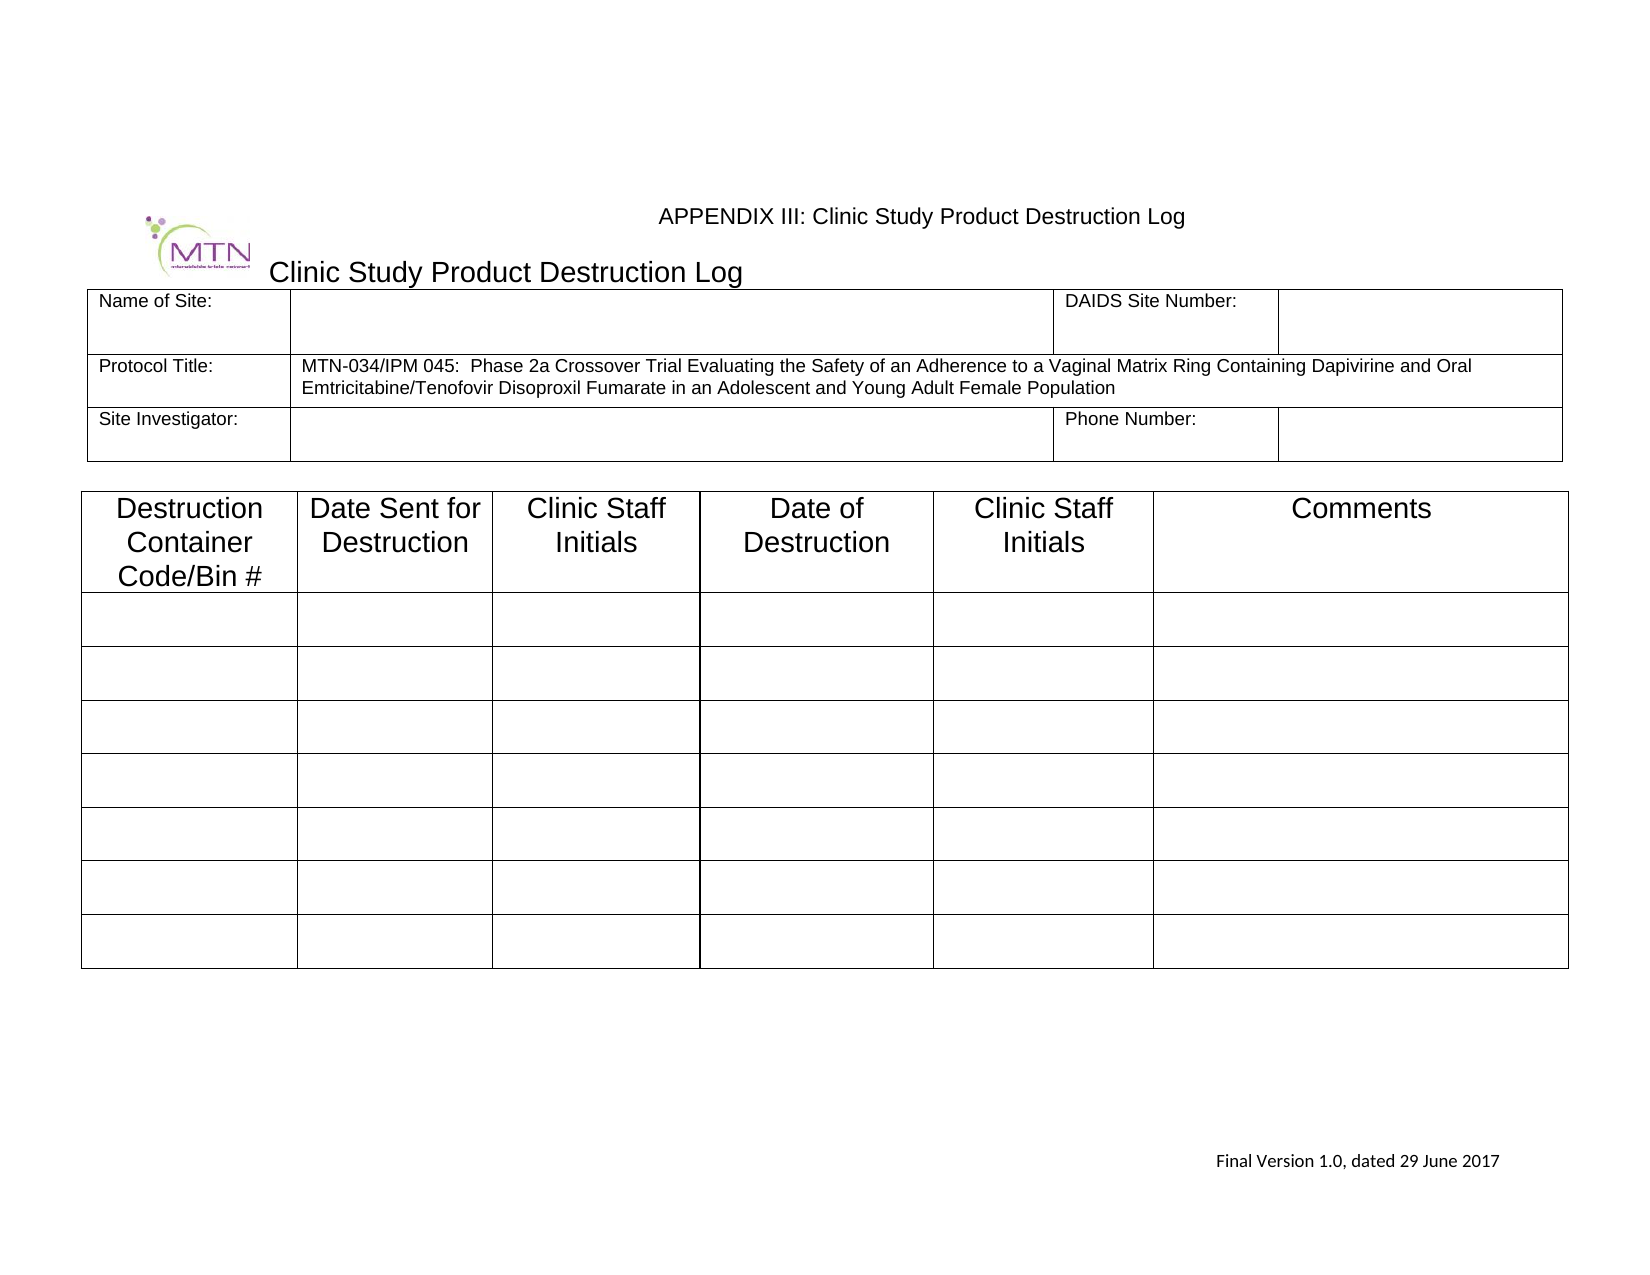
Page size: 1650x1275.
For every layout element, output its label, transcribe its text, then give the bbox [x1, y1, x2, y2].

table_header Date of Destruction [701, 492, 933, 592]
table_cell [1154, 915, 1568, 968]
table_cell [82, 861, 297, 914]
table_cell [1154, 593, 1568, 646]
table_cell [82, 915, 297, 968]
table_header Date Sent for Destruction [298, 492, 492, 592]
table_cell [298, 808, 492, 860]
table_cell MTN-034/IPM 045: Phase 2a Crossover Trial Evaluating the Safety of an Adherence to a Vaginal Matrix Ring Containing Dapivirine and Oral Emtricitabine/Tenofovir Disoproxil Fumarate in an Adolescent and Young Adult Female Population [291, 355, 1562, 407]
table_cell Site Investigator: [88, 408, 290, 461]
table_cell [934, 593, 1153, 646]
text Clinic Study Product Destruction Log [150, 255, 1500, 289]
table_cell [493, 593, 699, 646]
table_cell [291, 408, 1053, 461]
table_header Clinic Staff Initials [934, 492, 1153, 592]
table_cell [493, 808, 699, 860]
table_cell Protocol Title: [88, 355, 290, 407]
table_cell [82, 647, 297, 699]
table_cell [1154, 754, 1568, 807]
table_header Destruction Container Code/Bin # [82, 492, 297, 592]
table_cell [701, 808, 933, 860]
table_cell [701, 647, 933, 699]
table_cell [493, 915, 699, 968]
table_header DAIDS Site Number: [1054, 290, 1278, 354]
table_header Name of Site: [88, 290, 290, 354]
table_cell [82, 701, 297, 753]
table_cell [934, 915, 1153, 968]
table_cell [934, 701, 1153, 753]
table_cell [1279, 408, 1562, 461]
table_cell [298, 593, 492, 646]
table_cell [298, 701, 492, 753]
table_cell [298, 861, 492, 914]
table_cell [934, 754, 1153, 807]
text APPENDIX III: Clinic Study Product Destruction Log [225, 203, 1500, 229]
table_cell [298, 754, 492, 807]
table_cell [82, 808, 297, 860]
table_cell [493, 647, 699, 699]
table_header [1279, 290, 1562, 354]
table_header Comments [1154, 492, 1568, 592]
table_header Clinic Staff Initials [493, 492, 699, 592]
table_cell [701, 915, 933, 968]
table_cell [82, 754, 297, 807]
table_cell [82, 593, 297, 646]
table_cell [701, 593, 933, 646]
table_cell [701, 754, 933, 807]
table_cell [493, 754, 699, 807]
table_cell [1154, 808, 1568, 860]
table_cell [934, 861, 1153, 914]
table_cell [934, 808, 1153, 860]
table_cell [701, 701, 933, 753]
table_cell [493, 701, 699, 753]
table_cell [1154, 861, 1568, 914]
table_cell [1154, 701, 1568, 753]
table_header [291, 290, 1053, 354]
table_cell [1154, 647, 1568, 699]
table_cell [298, 647, 492, 699]
table_cell [701, 861, 933, 914]
table_cell [934, 647, 1153, 699]
table_cell [298, 915, 492, 968]
table_cell [493, 861, 699, 914]
table_cell Phone Number: [1054, 408, 1278, 461]
picture [145, 216, 250, 283]
